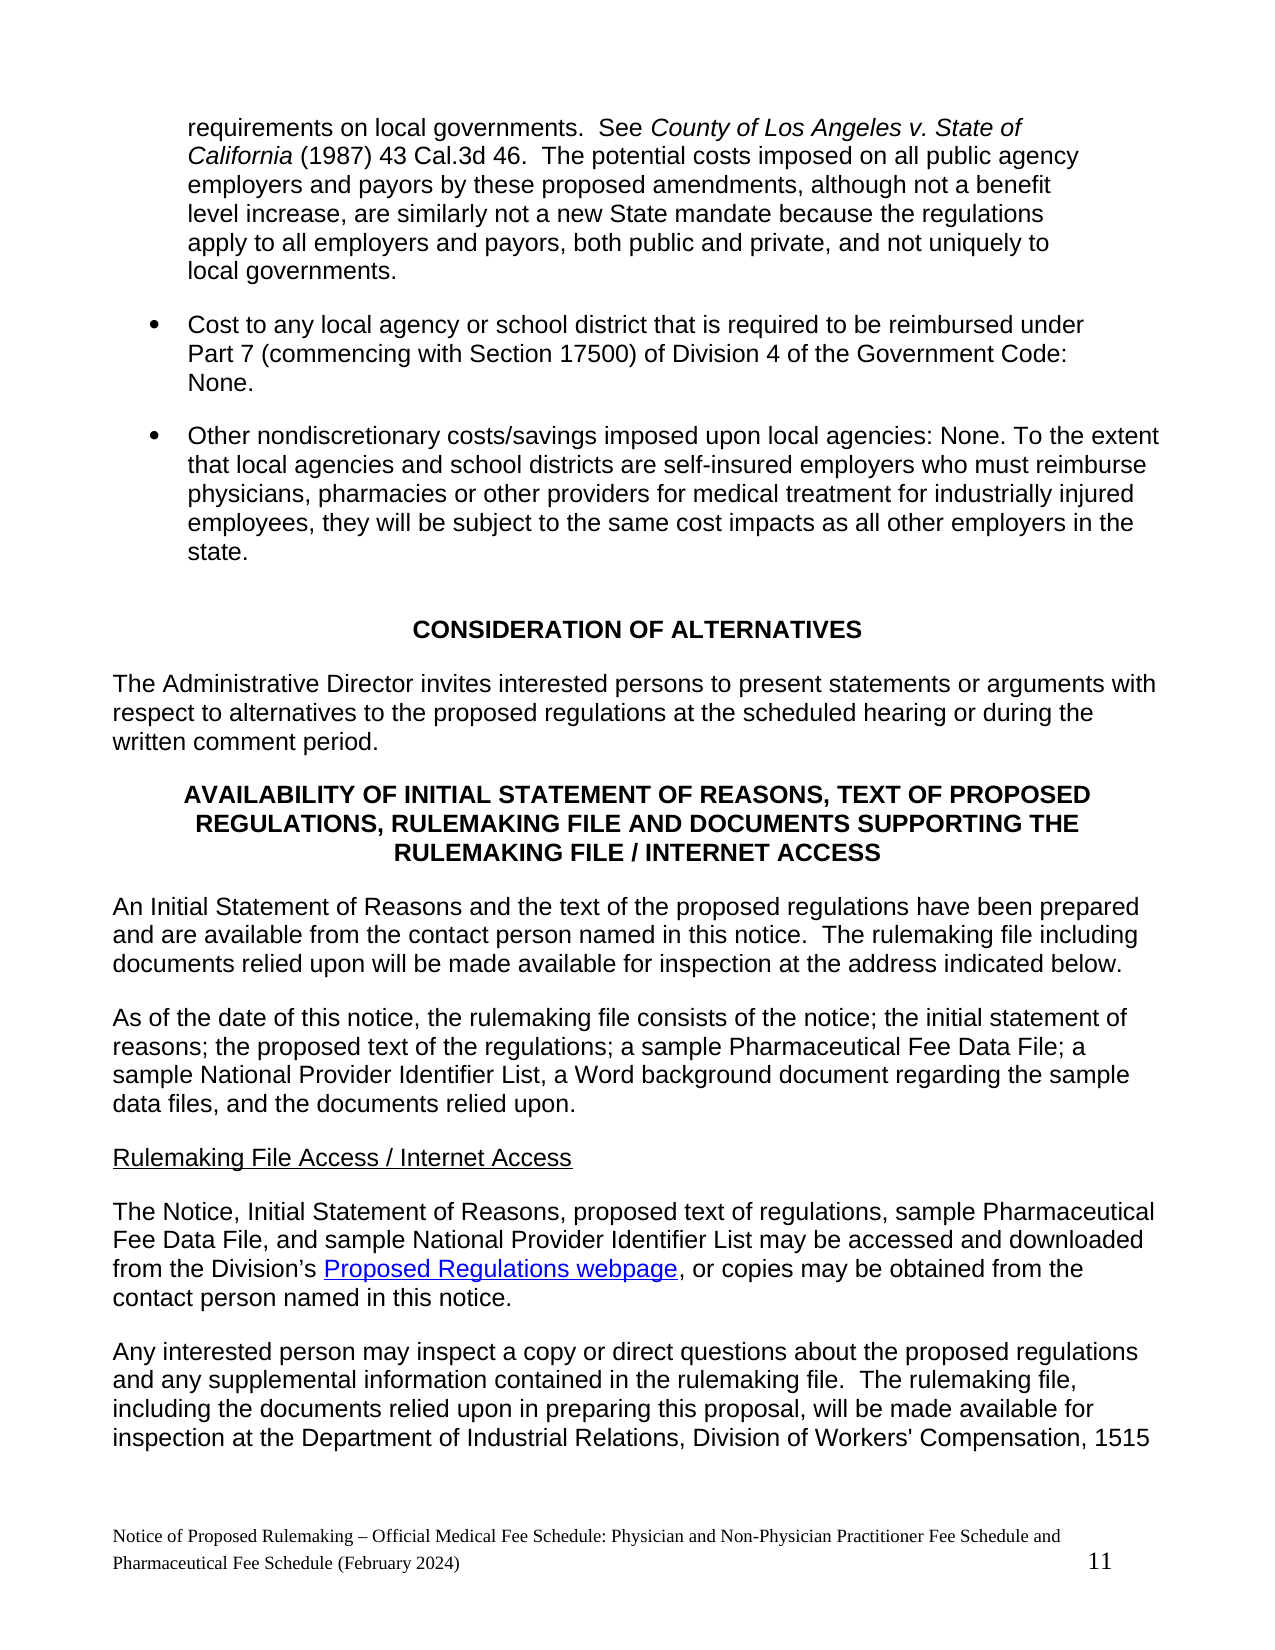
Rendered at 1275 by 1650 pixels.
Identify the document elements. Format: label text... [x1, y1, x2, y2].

text The Notice, Initial Statement of Reasons, proposed text of regulations, sample Pharmaceutical Fee Data File, and sample National Provider Identifier List may be accessed and downloaded from the Division’s Proposed Regulations webpage, or copies may be obtained from the contact person named in this notice. [112, 1196, 1162, 1311]
subtitle CONSIDERATION OF ALTERNATIVES [112, 615, 1162, 644]
text An Initial Statement of Reasons and the text of the proposed regulations have been prepared and are available from the contact person named in this notice. The rulemaking file including documents relied upon will be made available for inspection at the address indicated below. [112, 891, 1162, 978]
text As of the date of this notice, the rulemaking file consists of the notice; the initial statement of reasons; the proposed text of the regulations; a sample Pharmaceutical Fee Data File; a sample National Provider Identifier List, a Word background document regarding the sample data files, and the documents relied upon. [112, 1003, 1162, 1118]
text The Administrative Director invites interested persons to present statements or arguments with respect to alternatives to the proposed regulations at the scheduled hearing or during the written comment period. [112, 669, 1162, 755]
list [150, 112, 1087, 285]
text AVAILABILITY OF INITIAL STATEMENT OF REASONS, TEXT OF PROPOSED REGULATIONS, RULEMAKING FILE AND DOCUMENTS SUPPORTING THE RULEMAKING FILE / INTERNET ACCESS [112, 780, 1162, 866]
text Rulemaking File Access / Internet Access [112, 1143, 1162, 1171]
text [112, 1336, 1162, 1451]
list Other nondiscretionary costs/savings imposed upon local agencies: None. To the extent that local agencies and school districts are self-insured employers who must reimburse physicians, pharmacies or other providers for medical treatment for industrially injured employees, they will be subject to the same cost impacts as all other employers in the state. [150, 421, 1162, 565]
list Cost to any local agency or school district that is required to be reimbursed under Part 7 (commencing with Section 17500) of Division 4 of the Government Code: None. [150, 310, 1087, 396]
